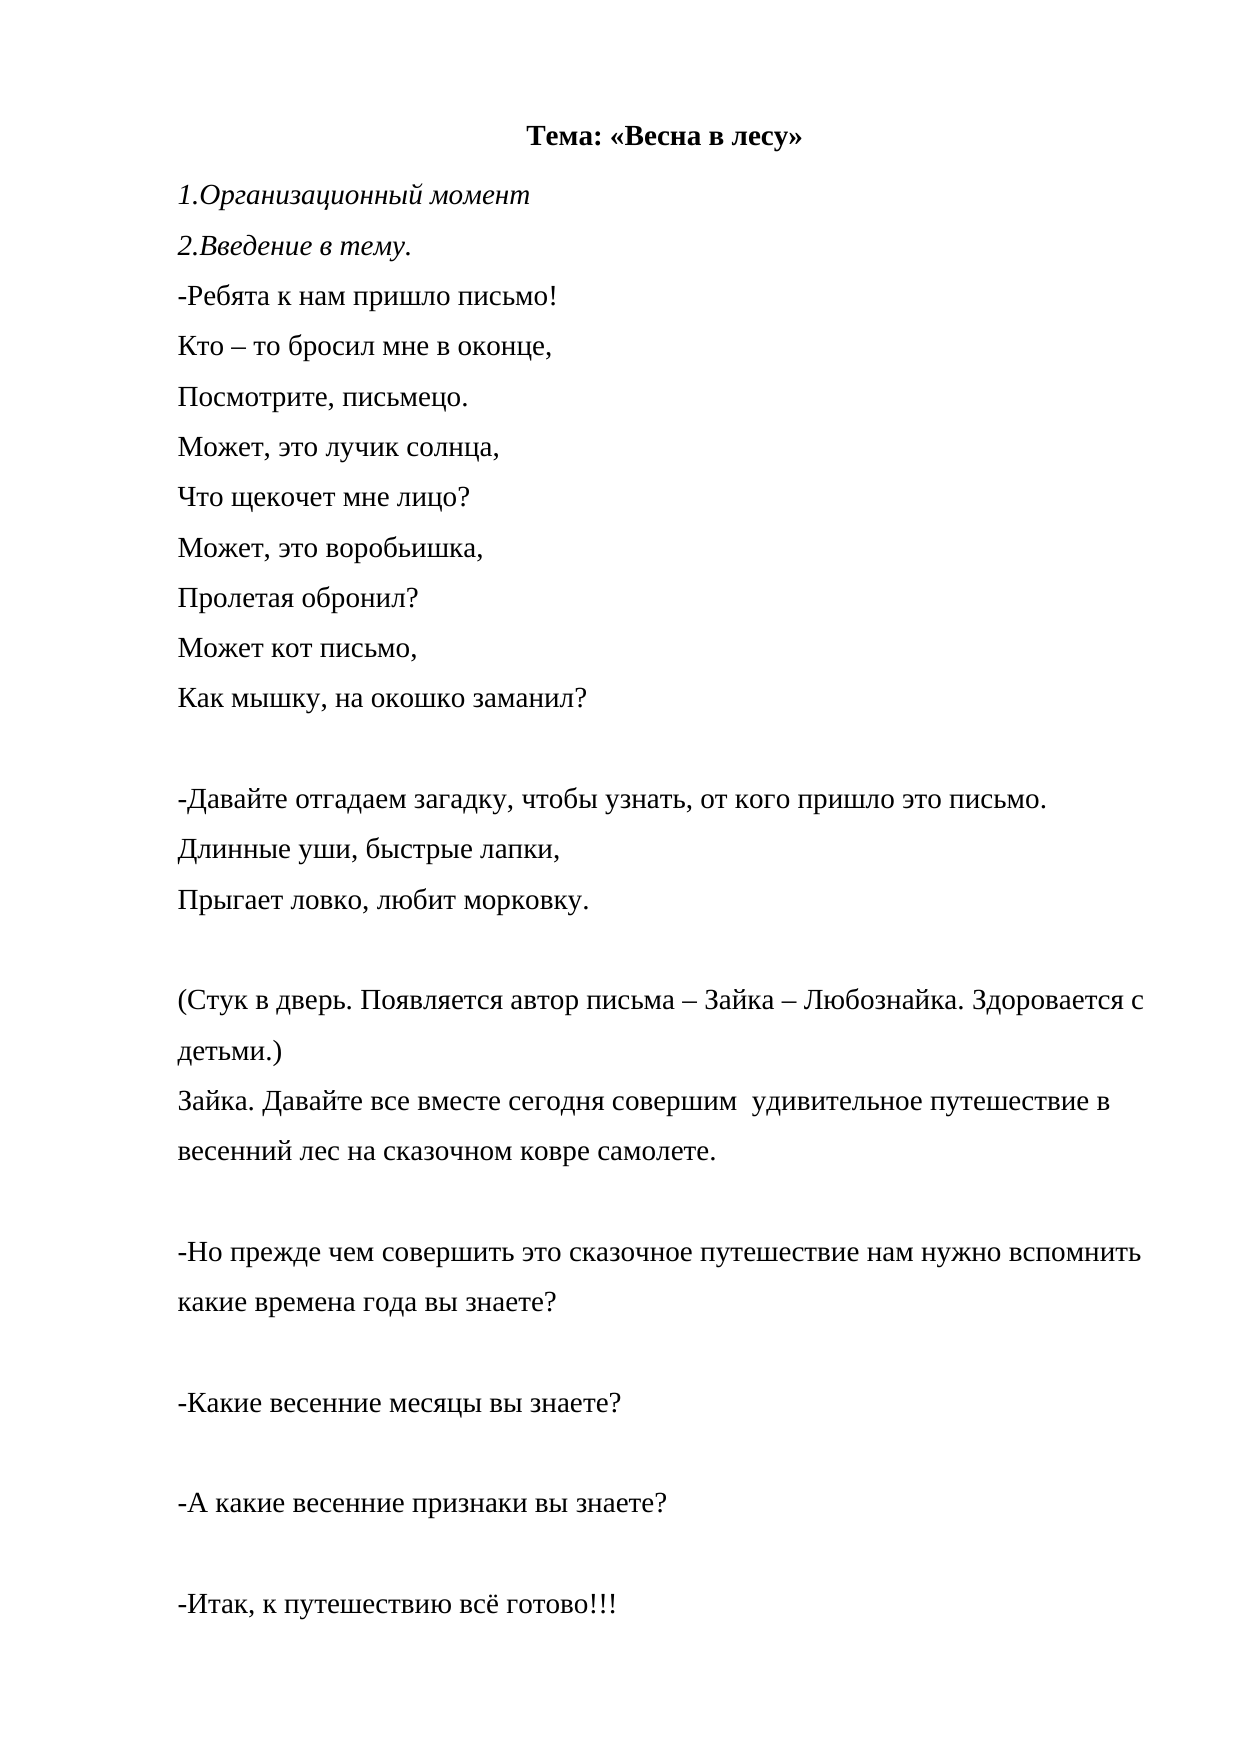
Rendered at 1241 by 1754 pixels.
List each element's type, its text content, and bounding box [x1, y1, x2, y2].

text Что щекочет мне лицо? [177, 479, 1152, 513]
text -Давайте отгадаем загадку, чтобы узнать, от кого пришло это письмо. [177, 781, 1152, 815]
text Тема: «Весна в лесу» [177, 118, 1152, 152]
text Может, это лучик солнца, [177, 429, 1152, 463]
text Кто – то бросил мне в оконце, [177, 328, 1152, 362]
text Длинные уши, быстрые лапки, [177, 832, 1152, 865]
text -Ребята к нам пришло письмо! [177, 278, 1152, 312]
text Может кот письмо, [177, 630, 1152, 664]
text -Какие весенние месяцы вы знаете? [177, 1385, 1152, 1418]
text Прыгает ловко, любит морковку. [177, 882, 1152, 915]
text Пролетая обронил? [177, 580, 1152, 613]
text -А какие весенние признаки вы знаете? [177, 1486, 1152, 1519]
text Может, это воробьишка, [177, 530, 1152, 563]
text Зайка. Давайте все вместе сегодня совершим удивительное путешествие в весенний лес на сказочном ковре самолете. [177, 1083, 1152, 1167]
text (Стук в дверь. Появляется автор письма – Зайка – Любознайка. Здоровается с детьми.) [177, 982, 1152, 1066]
text 2.Введение в тему. [177, 228, 1152, 261]
text -Итак, к путешествию всё готово!!! [177, 1586, 1152, 1620]
text Посмотрите, письмецо. [177, 379, 1152, 412]
text Как мышку, на окошко заманил? [177, 681, 1152, 714]
text 1.Организационный момент [177, 177, 1152, 211]
text -Но прежде чем совершить это сказочное путешествие нам нужно вспомнить какие времена года вы знаете? [177, 1234, 1152, 1318]
